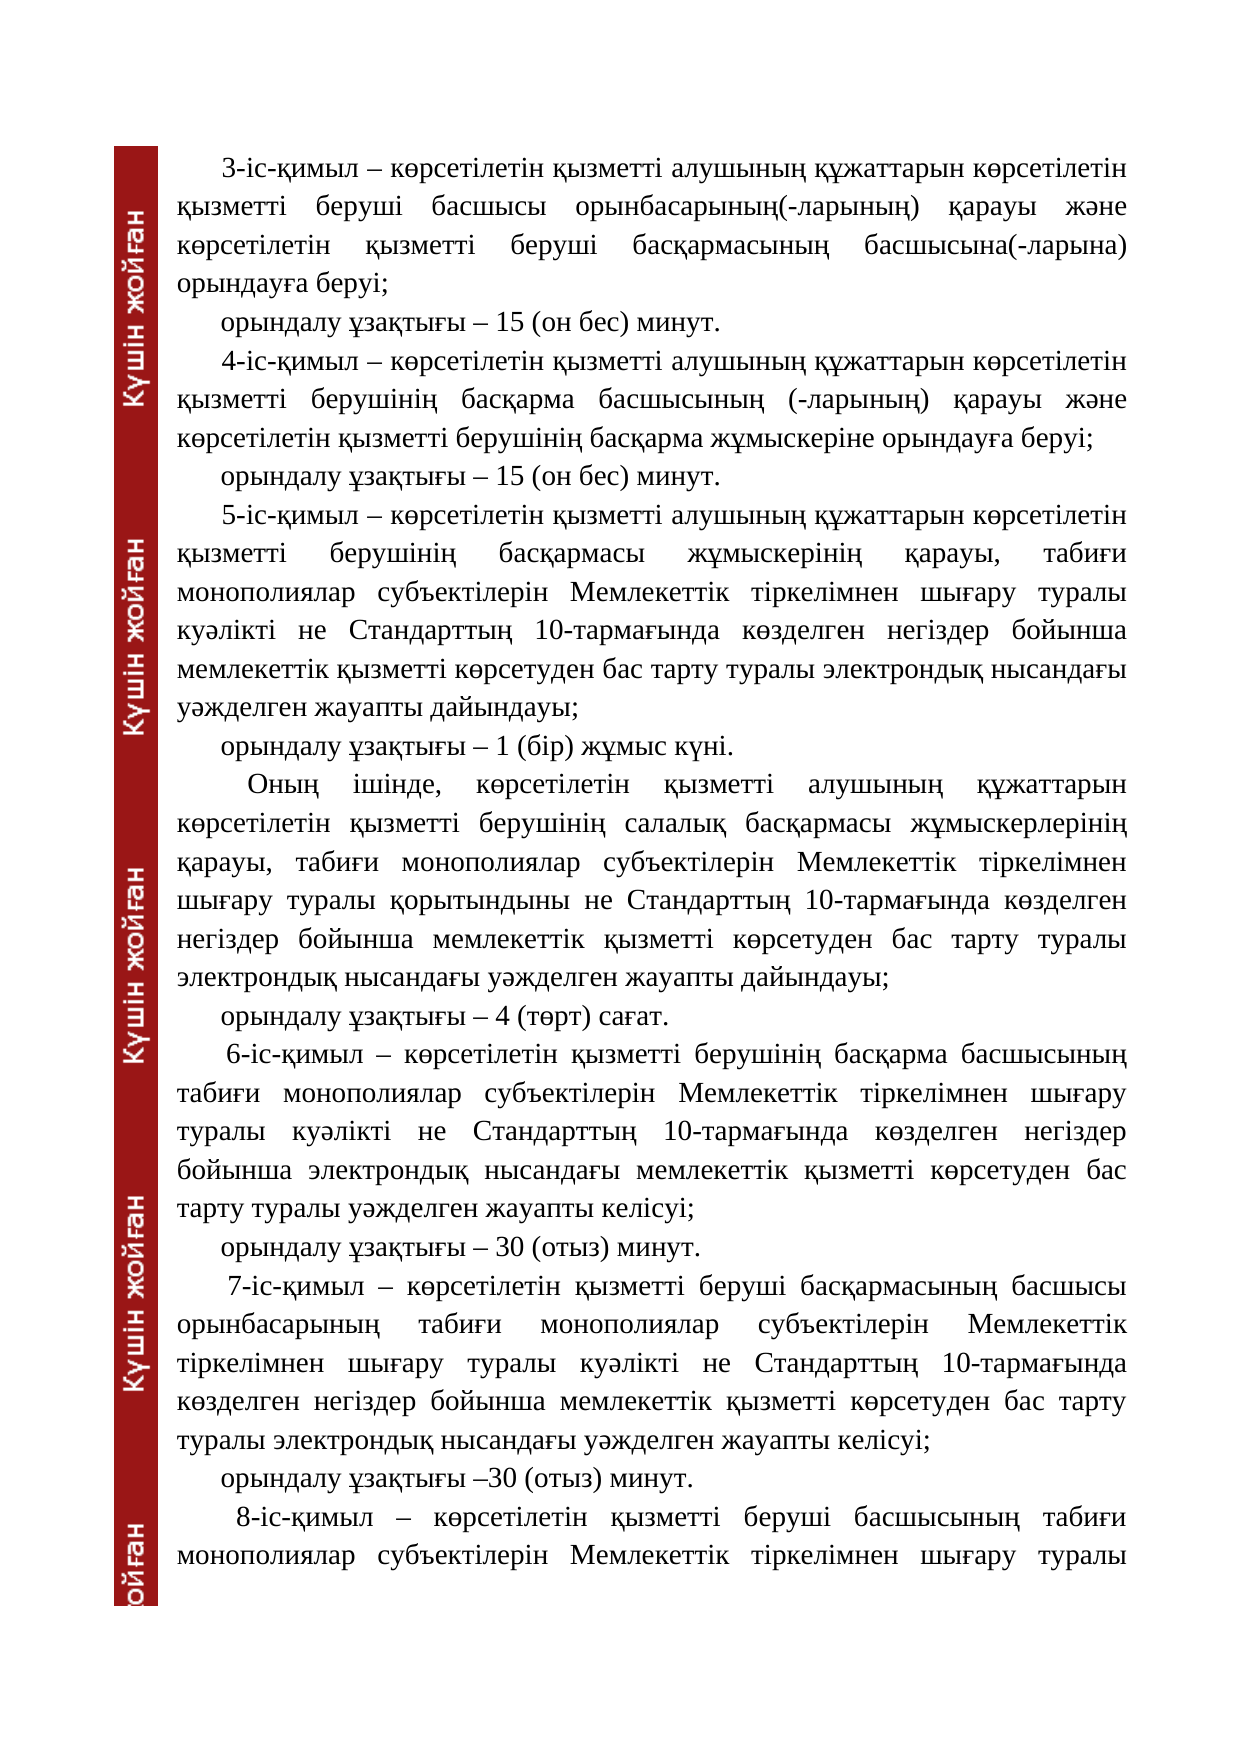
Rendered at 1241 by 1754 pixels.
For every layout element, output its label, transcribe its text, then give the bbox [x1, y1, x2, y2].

picture [114, 1494, 158, 1499]
picture [114, 993, 158, 998]
picture [114, 492, 158, 497]
text 4-іс-қимыл – көрсетілетін қызметті алушының құжаттарын көрсетілетін қызметті берушінің басқарма басшысының (-ларының) қарауы және көрсетілетін қызметті берушінің басқарма жұмыскеріне орындауға беруі; [112, 343, 1128, 453]
picture [114, 146, 158, 150]
text орындалу ұзақтығы – 4 (төрт) сағат. [112, 998, 1128, 1031]
text Оның ішінде, көрсетілетін қызметті алушының құжаттарын көрсетілетін қызметті берушінің салалық басқармасы жұмыскерлерінің қарауы, табиғи монополиялар субъектілерін Мемлекеттік тіркелімнен шығару туралы қорытындыны не Стандарттың 10-тармағында көзделген негіздер бойынша мемлекеттік қызметті көрсетуден бас тарту туралы электрондық нысандағы уәжделген жауапты дайындауы; [112, 767, 1128, 993]
text орындалу ұзақтығы –30 (отыз) минут. [112, 1460, 1128, 1494]
picture [114, 1031, 158, 1036]
text орындалу ұзақтығы – 30 (отыз) минут. [112, 1229, 1128, 1263]
picture [114, 1263, 158, 1268]
picture [114, 1571, 158, 1606]
text орындалу ұзақтығы – 15 (он бес) минут. [112, 304, 1128, 338]
picture [114, 1224, 158, 1229]
text 7-іс-қимыл – көрсетілетін қызметті беруші басқармасының басшысы орынбасарының табиғи монополиялар субъектілерін Мемлекеттік тіркелімнен шығару туралы куәлікті не Стандарттың 10-тармағында көзделген негіздер бойынша мемлекеттік қызметті көрсетуден бас тарту туралы электрондық нысандағы уәжделген жауапты келісуі; [112, 1268, 1128, 1455]
picture [114, 453, 158, 458]
text орындалу ұзақтығы – 15 (он бес) минут. [112, 458, 1128, 492]
picture [114, 338, 158, 343]
text 6-іс-қимыл – көрсетілетін қызметті берушінің басқарма басшысының табиғи монополиялар субъектілерін Мемлекеттік тіркелімнен шығару туралы куәлікті не Стандарттың 10-тармағында көзделген негіздер бойынша электрондық нысандағы мемлекеттік қызметті көрсетуден бас тарту туралы уәжделген жауапты келісуі; [112, 1036, 1128, 1224]
picture [114, 723, 158, 728]
picture [114, 299, 158, 304]
picture [114, 762, 158, 767]
text орындалу ұзақтығы – 1 (бір) жұмыс күні. [112, 728, 1128, 762]
text 5-іс-қимыл – көрсетілетін қызметті алушының құжаттарын көрсетілетін қызметті берушінің басқармасы жұмыскерінің қарауы, табиғи монополиялар субъектілерін Мемлекеттік тіркелімнен шығару туралы куәлікті не Стандарттың 10-тармағында көзделген негіздер бойынша мемлекеттік қызметті көрсетуден бас тарту туралы электрондық нысандағы уәжделген жауапты дайындауы; [112, 497, 1128, 723]
text 3-іс-қимыл – көрсетілетін қызметті алушының құжаттарын көрсетілетін қызметті беруші басшысы орынбасарының(-ларының) қарауы және көрсетілетін қызметті беруші басқармасының басшысына(-ларына) орындауға беруі; [112, 150, 1128, 299]
picture [114, 1455, 158, 1460]
